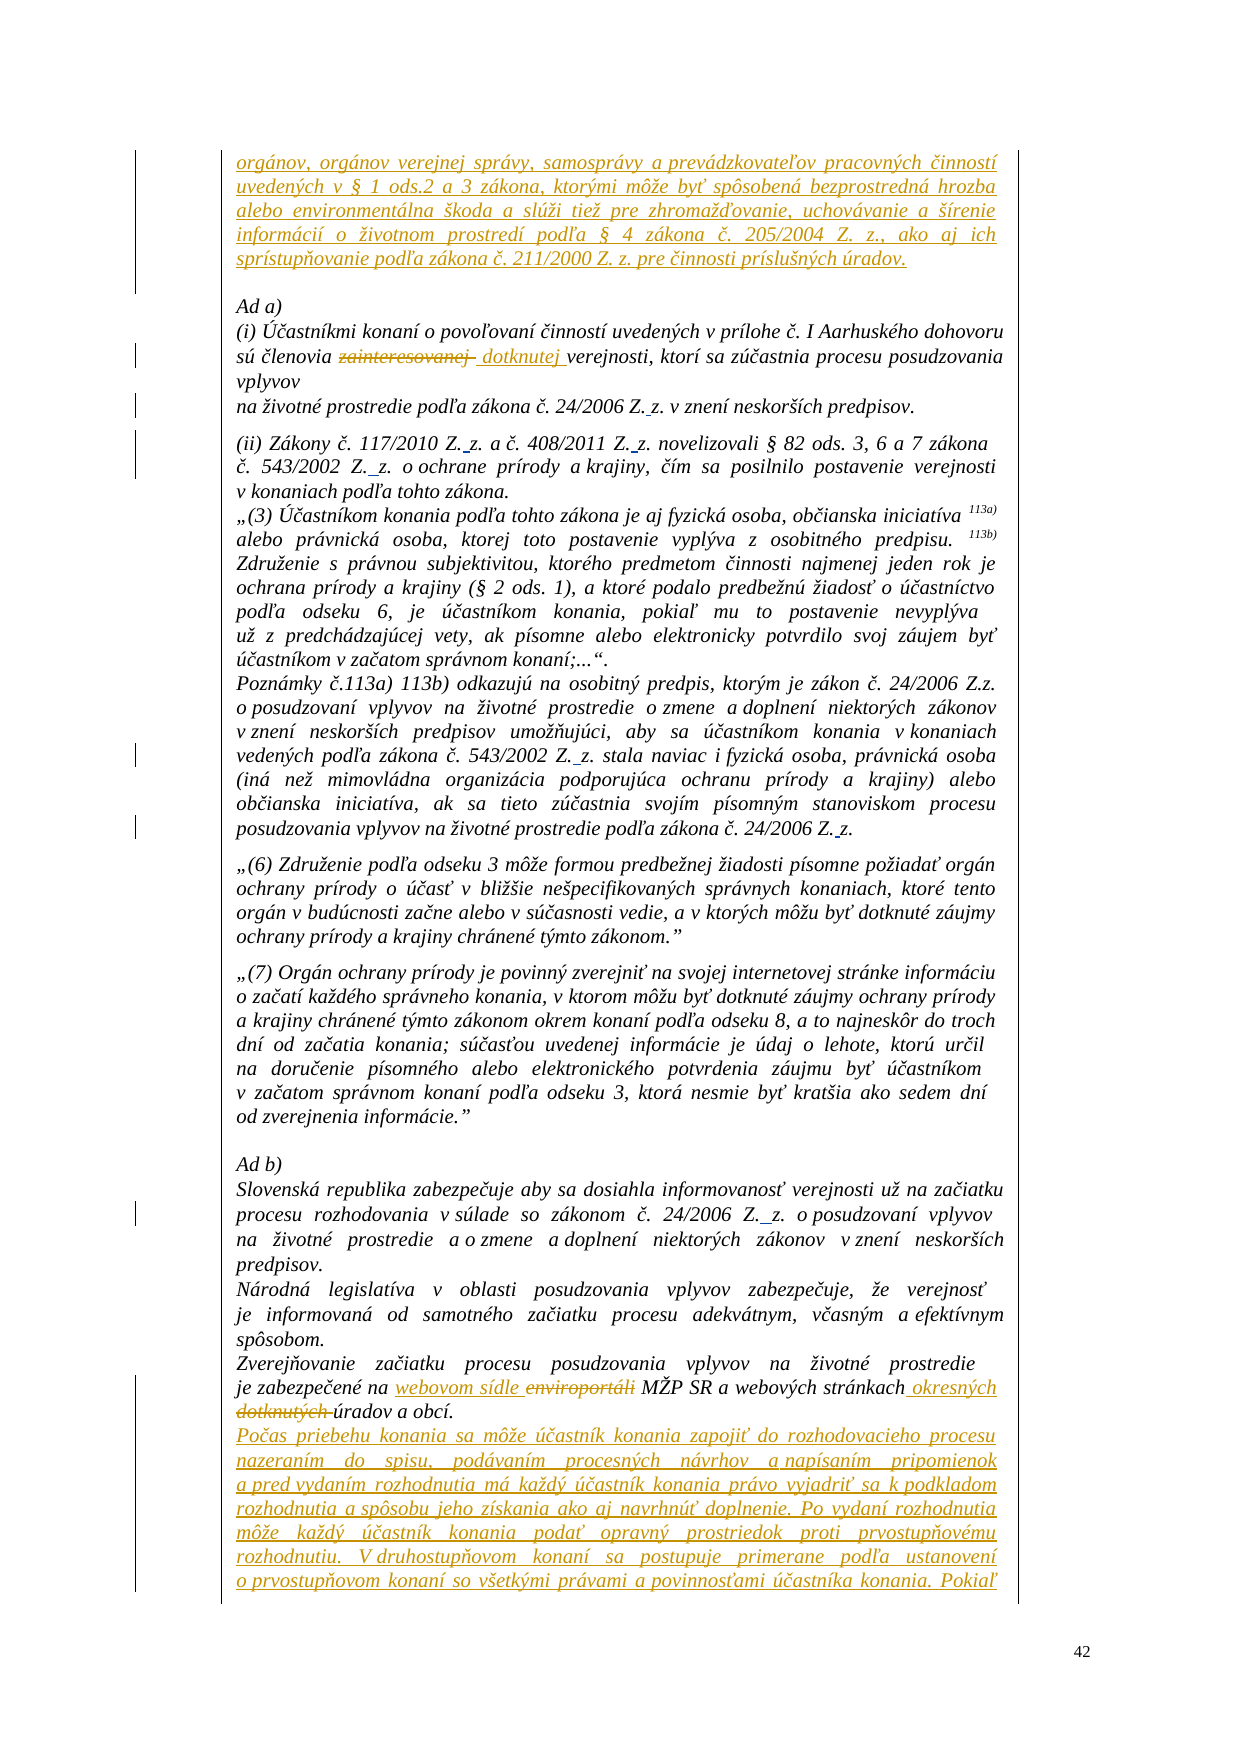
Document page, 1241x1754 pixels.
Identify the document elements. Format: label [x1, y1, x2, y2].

table_cell [222, 150, 1018, 1604]
